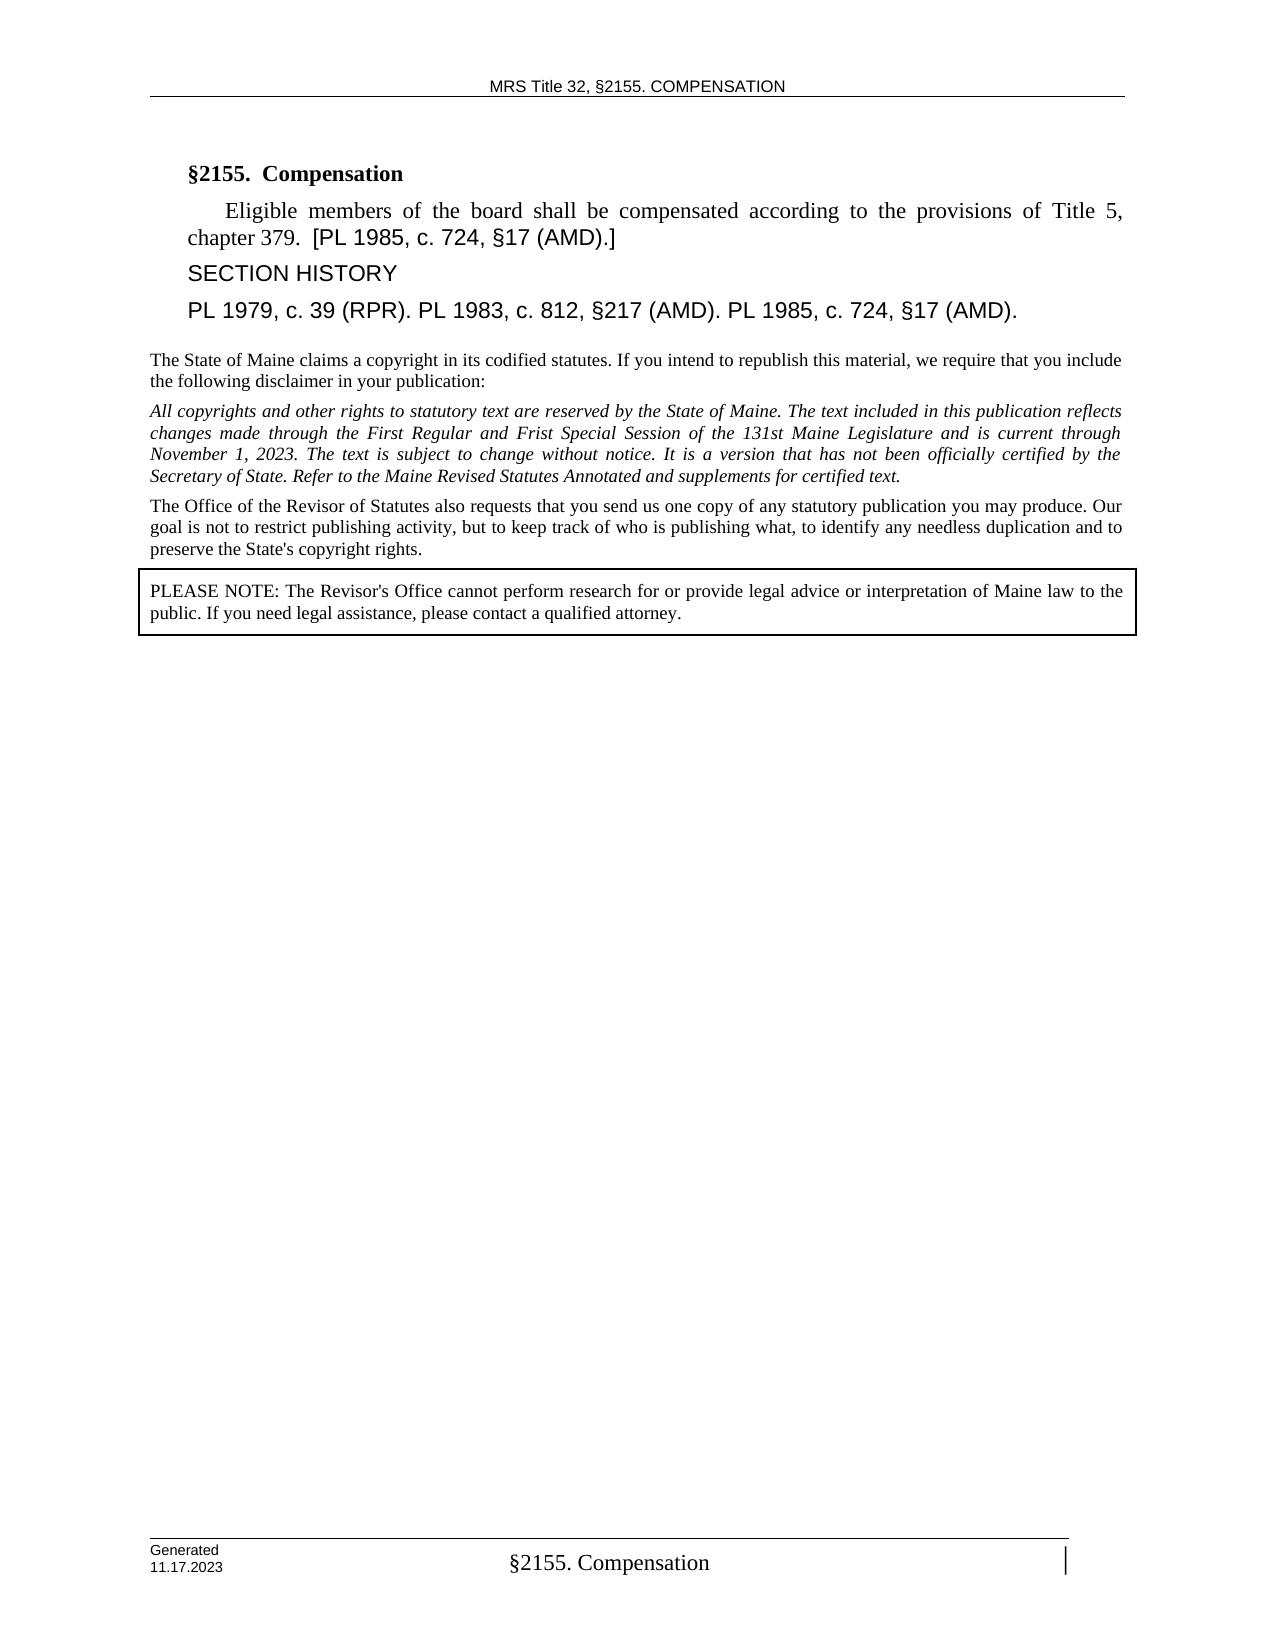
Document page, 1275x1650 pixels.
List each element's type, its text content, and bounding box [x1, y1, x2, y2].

text The Office of the Revisor of Statutes also requests that you send us one copy of any statutory publication you may produce. Our goal is not to restrict publishing activity, but to keep track of who is publishing what, to identify any needless duplication and to preserve the State's copyright rights. [150, 494, 1125, 559]
text §2155. Compensation [187, 160, 1125, 187]
text PL 1979, c. 39 (RPR). PL 1983, c. 812, §217 (AMD). PL 1985, c. 724, §17 (AMD). [187, 297, 1125, 323]
text All copyrights and other rights to statutory text are reserved by the State of Maine. The text included in this publication reflects changes made through the First Regular and Frist Special Session of the 131st Maine Legislature and is current through November 1, 2023 . The text is subject to change without notice. It is a version that has not been officially certified by the Secretary of State. Refer to the Maine Revised Statutes Annotated and supplements for certified text. [150, 400, 1125, 486]
text The State of Maine claims a copyright in its codified statutes. If you intend to republish this material, we require that you include the following disclaimer in your publication: [150, 348, 1125, 392]
text Eligible members of the board shall be compensated according to the provisions of Title 5, chapter 379. [PL 1985, c. 724, §17 (AMD).] [187, 197, 1125, 250]
text PLEASE NOTE: The Revisor's Office cannot perform research for or provide legal advice or interpretation of Maine law to the public. If you need legal assistance, please contact a qualified attorney. [140, 570, 1135, 634]
text SECTION HISTORY [187, 260, 1125, 287]
